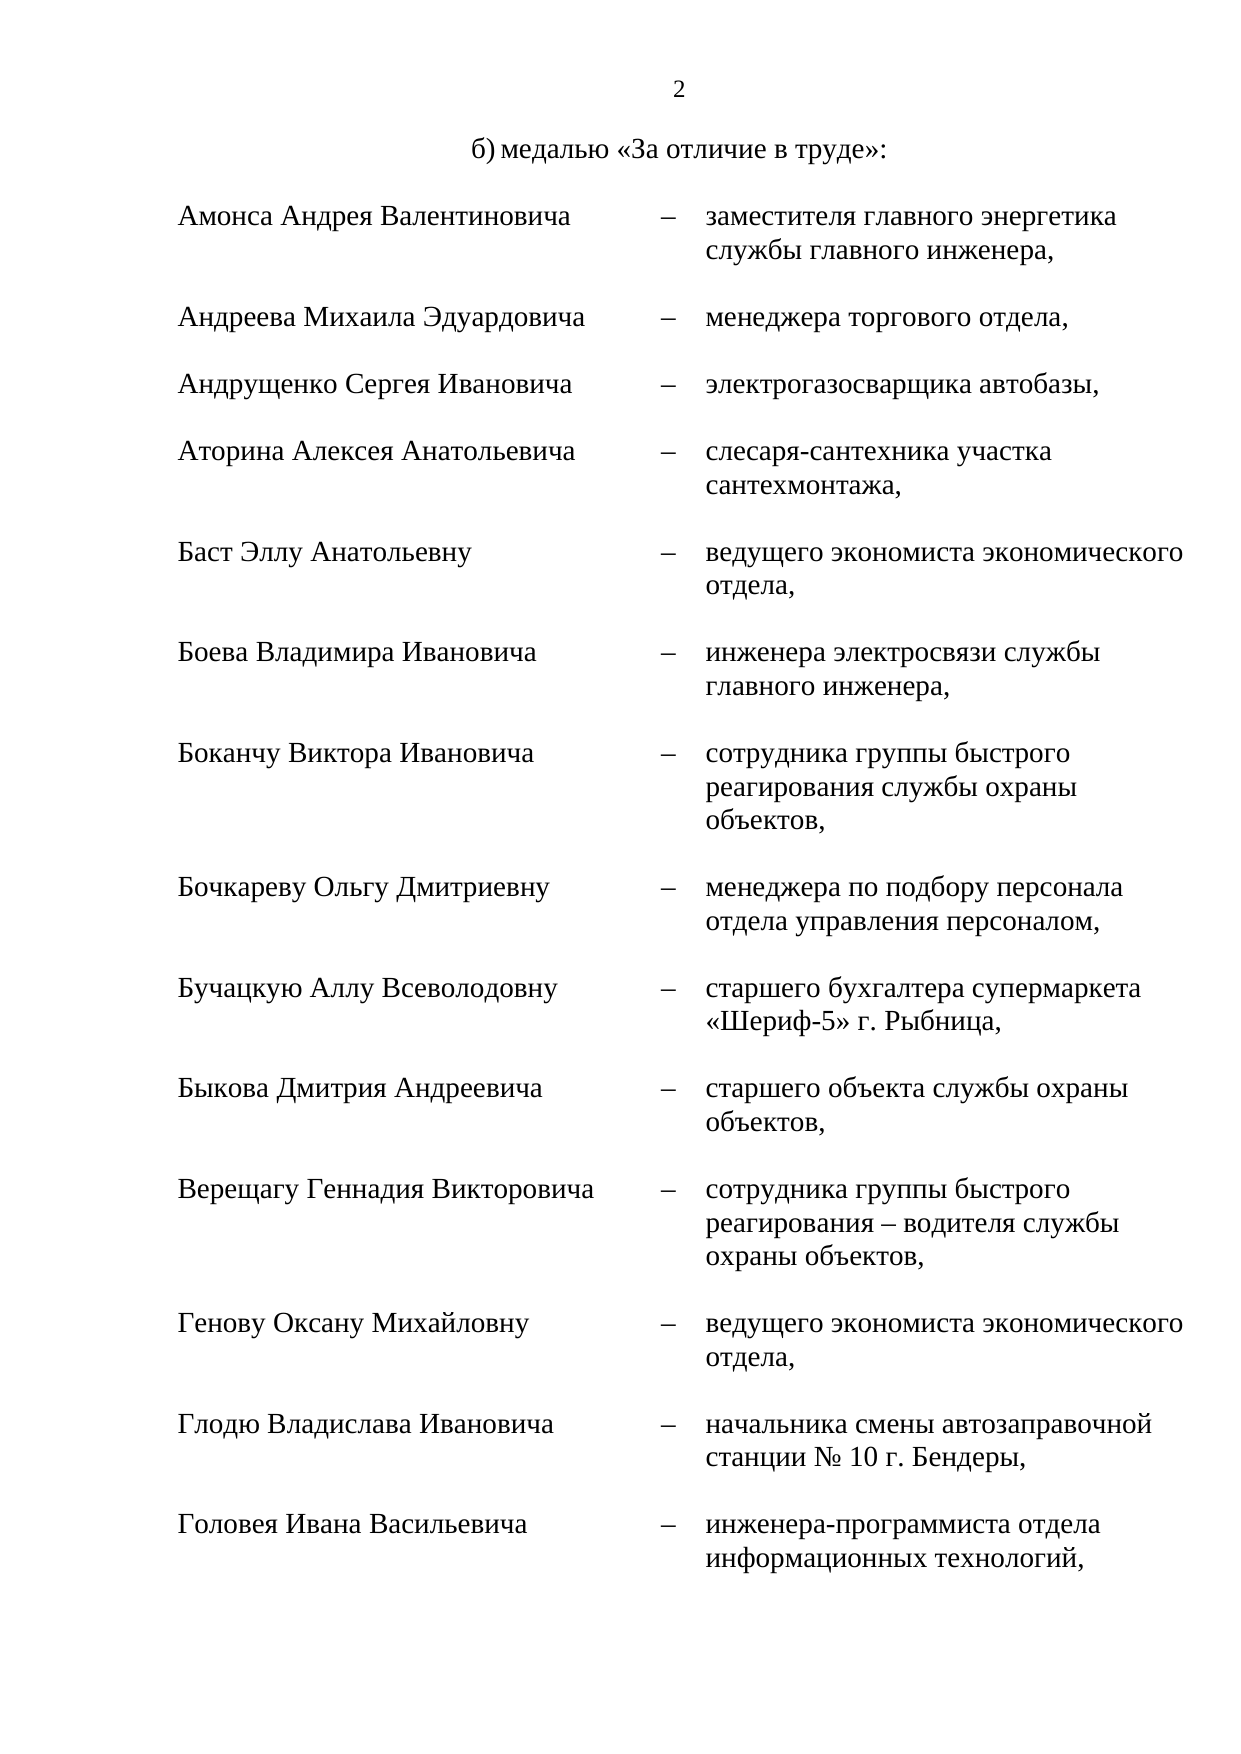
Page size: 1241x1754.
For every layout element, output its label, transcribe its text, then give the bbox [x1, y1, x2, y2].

table_cell Бочкареву Ольгу Дмитриевну [166, 869, 649, 970]
table_cell электрогазосварщика автобазы, [694, 366, 1192, 433]
table_cell – [650, 635, 694, 735]
table_cell инженера электросвязи службы главного инженера, [694, 635, 1196, 735]
table_cell менеджера торгового отдела, [694, 299, 1196, 366]
table_cell инженера-программиста отдела информационных технологий, [694, 1507, 1196, 1607]
table_cell – [650, 970, 694, 1071]
table_header – [650, 199, 694, 299]
table_cell Генову Оксану Михайловну [166, 1305, 649, 1406]
table_cell – [650, 1171, 694, 1305]
table_cell начальника смены автозаправочной станции № 10 г. Бендеры, [694, 1406, 1196, 1507]
table_cell Глодю Владислава Ивановича [166, 1406, 649, 1507]
table_cell – [650, 735, 694, 869]
table_cell сотрудника группы быстрого реагирования службы охраны объектов, [694, 735, 1196, 869]
table_cell сотрудника группы быстрого реагирования – водителя службы охраны объектов, [694, 1171, 1196, 1305]
table_cell Бучацкую Аллу Всеволодовну [166, 970, 649, 1071]
table_cell – [650, 869, 694, 970]
table_cell Боканчу Виктора Ивановича [166, 735, 649, 869]
table_cell Боева Владимира Ивановича [166, 635, 649, 735]
table_cell старшего бухгалтера супермаркета «Шериф-5» г. Рыбница, [694, 970, 1196, 1071]
table_cell – [650, 366, 694, 433]
table_cell Баст Эллу Анатольевну [166, 534, 649, 634]
table_cell Верещагу Геннадия Викторовича [166, 1171, 649, 1305]
table_cell старшего объекта службы охраны объектов, [694, 1071, 1196, 1171]
table_cell ведущего экономиста экономического отдела, [694, 534, 1196, 634]
table_cell ведущего экономиста экономического отдела, [694, 1305, 1196, 1406]
table_header Амонса Андрея Валентиновича [166, 199, 649, 299]
table_cell Головея Ивана Васильевича [166, 1507, 649, 1607]
table_cell Андреева Михаила Эдуардовича [166, 299, 649, 366]
table_cell – [650, 534, 694, 634]
list медалью «За отличие в труде»: [177, 131, 1181, 165]
table_cell Андрущенко Сергея Ивановича [166, 366, 649, 433]
table_cell менеджера по подбору персонала отдела управления персоналом, [694, 869, 1196, 970]
table_cell Быкова Дмитрия Андреевича [166, 1071, 649, 1171]
table_header заместителя главного энергетика службы главного инженера, [694, 199, 1196, 299]
table_cell – [650, 1305, 694, 1406]
table_cell – [650, 299, 694, 366]
table_cell слесаря-сантехника участка сантехмонтажа, [694, 433, 1196, 534]
table_cell Аторина Алексея Анатольевича [166, 433, 649, 534]
table_cell – [650, 1406, 694, 1507]
table_cell – [650, 1507, 694, 1607]
table_cell – [650, 433, 694, 534]
table_cell – [650, 1071, 694, 1171]
